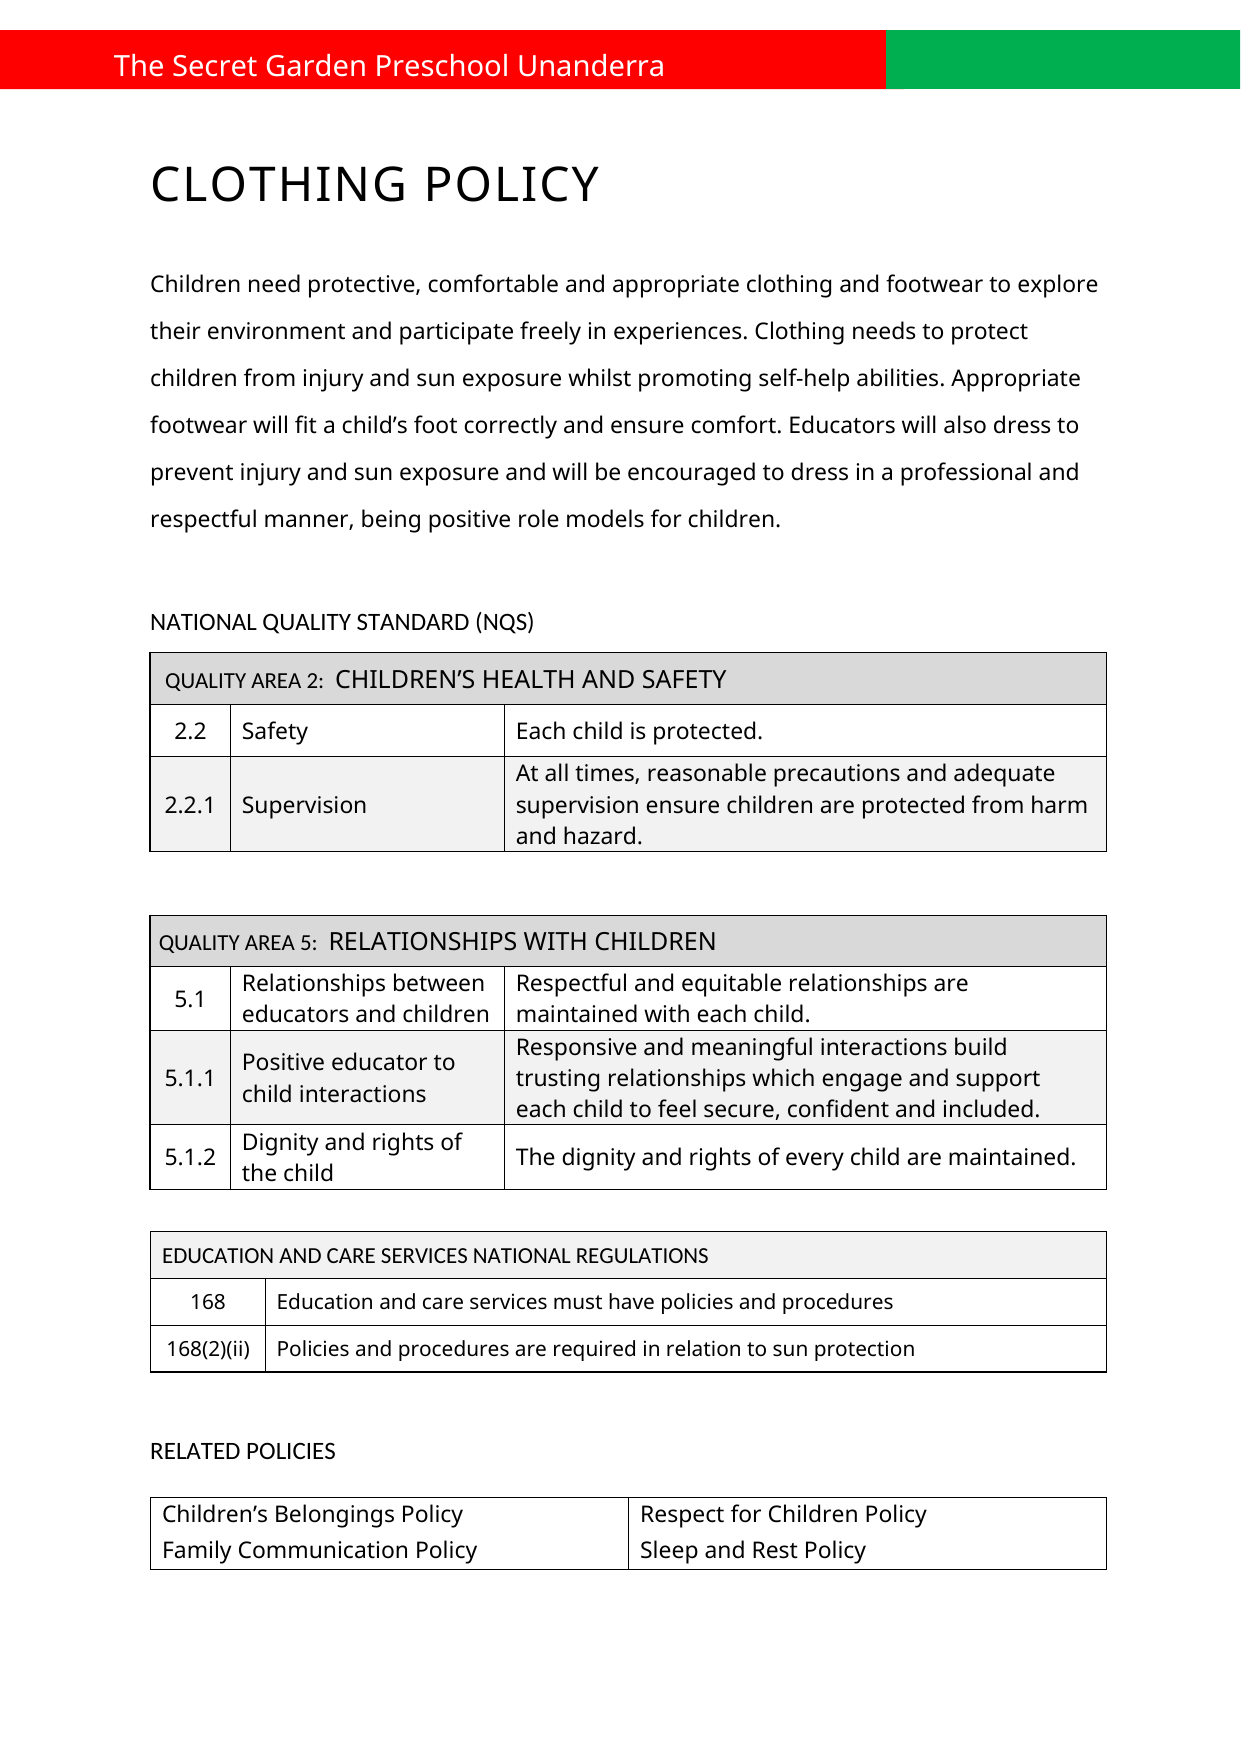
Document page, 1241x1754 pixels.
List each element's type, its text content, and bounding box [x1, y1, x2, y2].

table_cell Policies and procedures are required in relation to sun protection [266, 1326, 1106, 1371]
table_cell Respectful and equitable relationships are maintained with each child. [505, 967, 1106, 1029]
table_cell Relationships between educators and children [231, 967, 504, 1029]
text NATIONAL QUALITY STANDARD (NQS) [150, 607, 1122, 637]
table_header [151, 1498, 628, 1569]
table_cell Each child is protected. [505, 705, 1106, 756]
table_cell Supervision [231, 757, 504, 851]
table_cell 5.1 [151, 967, 230, 1029]
table_cell Safety [231, 705, 504, 756]
table_cell At all times, reasonable precautions and adequate supervision ensure children are protected from harm and hazard. [505, 757, 1106, 851]
table_cell 168(2)(ii) [151, 1326, 265, 1371]
table_header QUALITY AREA 2: CHILDREN’S HEALTH AND SAFETY [151, 653, 1106, 704]
table_header EDUCATION AND CARE SERVICES NATIONAL REGULATIONS [151, 1232, 1106, 1278]
table_cell 2.2.1 [151, 757, 230, 851]
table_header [629, 1498, 1106, 1569]
table_cell 2.2 [151, 705, 230, 756]
table_cell Education and care services must have policies and procedures [266, 1279, 1106, 1324]
text CLOTHING POLICY [150, 150, 1122, 247]
table_header QUALITY AREA 5: RELATIONSHIPS WITH CHILDREN [151, 916, 1106, 966]
table_cell Dignity and rights of the child [231, 1125, 504, 1188]
text Children need protective, comfortable and appropriate clothing and footwear to explore their environment and participate freely in experiences. Clothing needs to protect children from injury and sun exposure whilst promoting self-help abilities. Appropriate footwear will fit a child’s foot correctly and ensure comfort. Educators will also dress to prevent injury and sun exposure and will be encouraged to dress in a professional and respectful manner, being positive role models for children. [150, 268, 1122, 576]
table_cell 5.1.1 [151, 1031, 230, 1124]
table_cell 5.1.2 [151, 1125, 230, 1188]
table_cell Responsive and meaningful interactions build trusting relationships which engage and support each child to feel secure, confident and included. [505, 1031, 1106, 1124]
table_cell The dignity and rights of every child are maintained. [505, 1125, 1106, 1188]
text RELATED POLICIES [150, 1435, 1122, 1465]
table_cell 168 [151, 1279, 265, 1324]
table_cell Positive educator to child interactions [231, 1031, 504, 1124]
